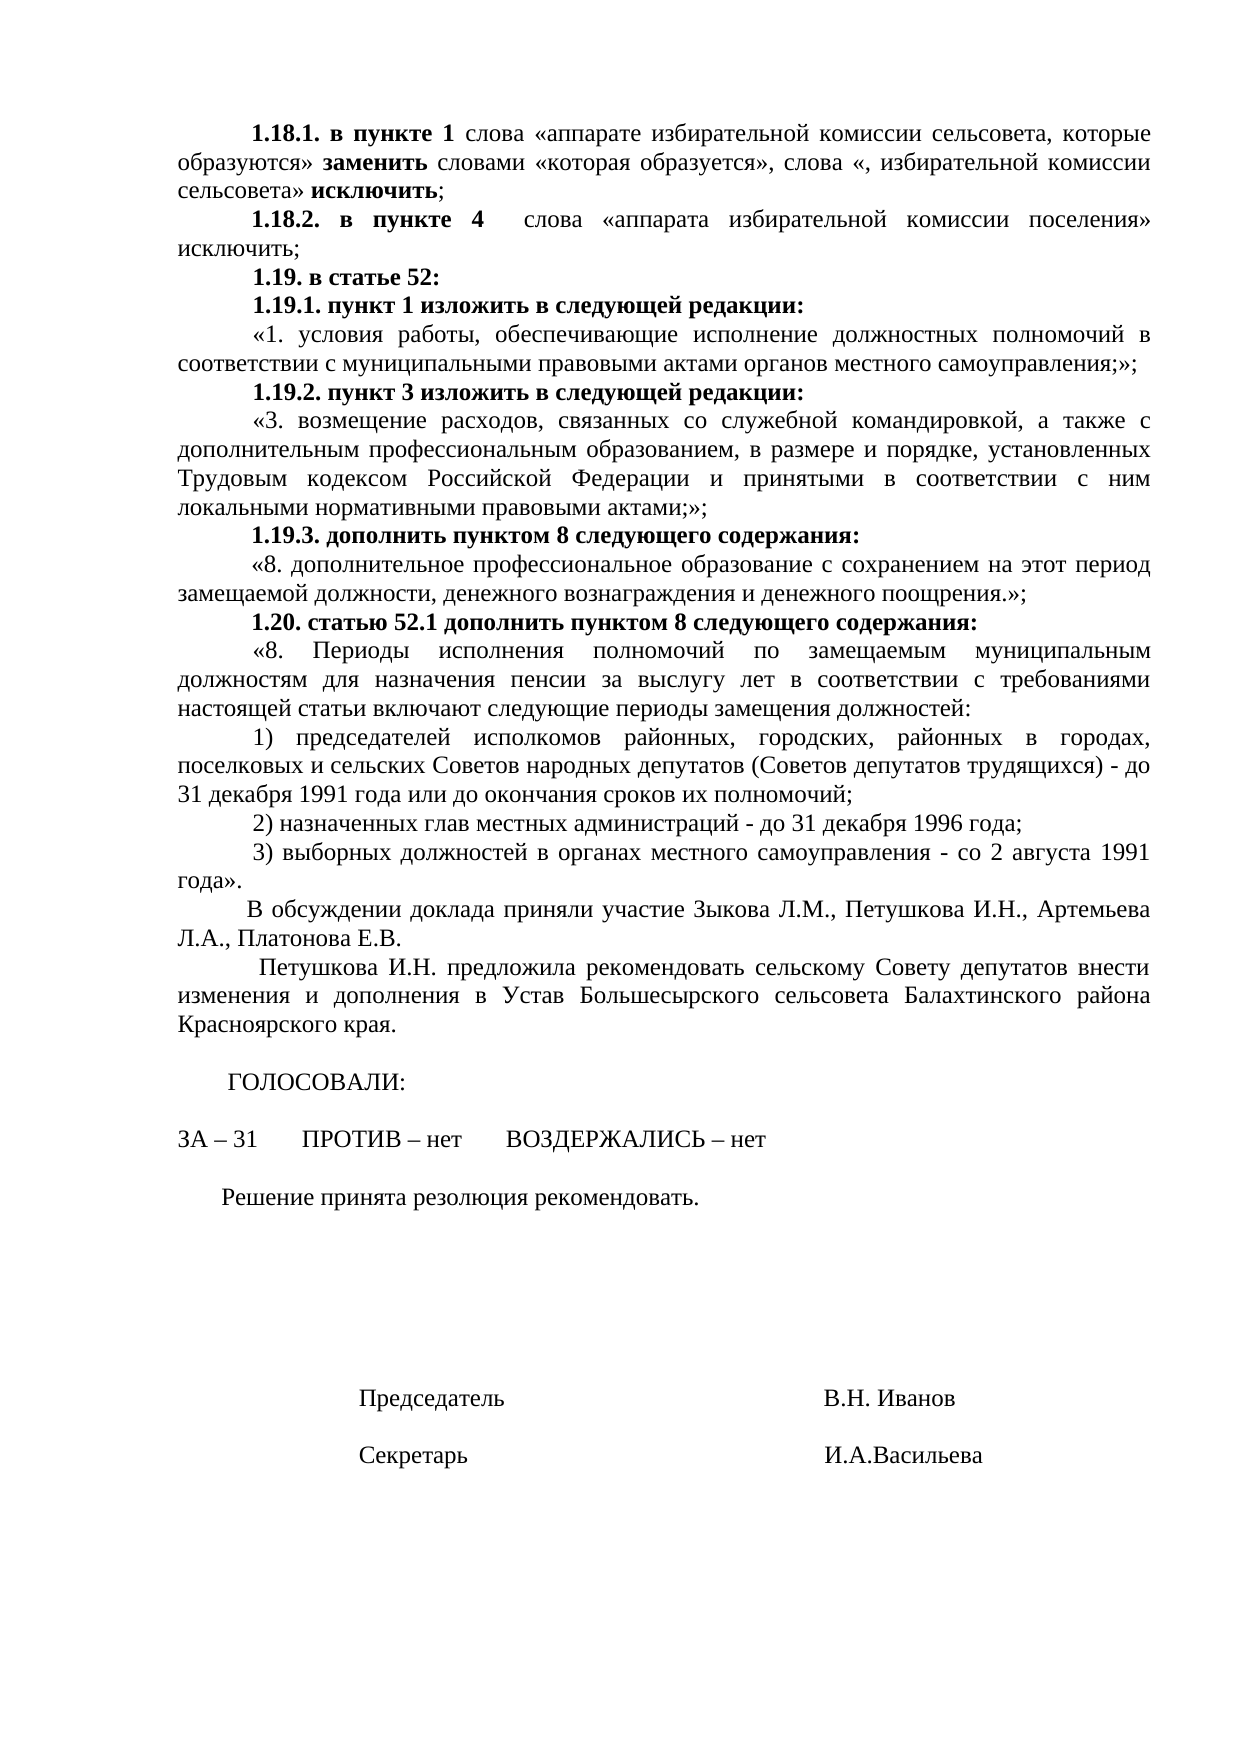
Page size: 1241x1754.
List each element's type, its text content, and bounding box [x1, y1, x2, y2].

text 2) назначенных глав местных администраций - до 31 декабря 1996 года; [177, 808, 1152, 837]
text 1.19.3. дополнить пунктом 8 следующего содержания: [177, 521, 1152, 549]
text 1.18.1. в пункте 1 слова «аппарате избирательной комиссии сельсовета, которые образуются» заменить словами «которая образуется», слова «, избирательной комиссии сельсовета» исключить; [177, 118, 1152, 204]
text 1.19. в статье 52: [177, 262, 1152, 291]
text «1. условия работы, обеспечивающие исполнение должностных полномочий в соответствии с муниципальными правовыми актами органов местного самоуправления;»; [177, 319, 1152, 377]
text 1.20. статью 52.1 дополнить пунктом 8 следующего содержания: [177, 607, 1152, 636]
text «8. дополнительное профессиональное образование с сохранением на этот период замещаемой должности, денежного вознаграждения и денежного поощрения.»; [177, 549, 1152, 607]
text Решение принята резолюция рекомендовать. [177, 1182, 1152, 1211]
text 3) выборных должностей в органах местного самоуправления - со 2 августа 1991 года». [177, 837, 1152, 894]
text 1.19.2. пункт 3 изложить в следующей редакции: [177, 377, 1152, 406]
text Петушкова И.Н. предложила рекомендовать сельскому Совету депутатов внести изменения и дополнения в Устав Большесырского сельсовета Балахтинского района Красноярского края. [177, 952, 1152, 1038]
text 1) председателей исполкомов районных, городских, районных в городах, поселковых и сельских Советов народных депутатов (Советов депутатов трудящихся) - до 31 декабря 1991 года или до окончания сроков их полномочий; [177, 722, 1152, 808]
text 1.19.1. пункт 1 изложить в следующей редакции: [177, 291, 1152, 319]
text «8. Периоды исполнения полномочий по замещаемым муниципальным должностям для назначения пенсии за выслугу лет в соответствии с требованиями настоящей статьи включают следующие периоды замещения должностей: [177, 636, 1152, 722]
text 1.18.2. в пункте 4 слова «аппарата избирательной комиссии поселения» исключить; [177, 204, 1152, 262]
text ЗА – 31 ПРОТИВ – нет ВОЗДЕРЖАЛИСЬ – нет [177, 1124, 1152, 1153]
text ГОЛОСОВАЛИ: [177, 1067, 1152, 1096]
text В обсуждении доклада приняли участие Зыкова Л.М., Петушкова И.Н., Артемьева Л.А., Платонова Е.В. [177, 894, 1152, 952]
text Секретарь И.А.Васильева [177, 1441, 1152, 1469]
text «3. возмещение расходов, связанных со служебной командировкой, а также с дополнительным профессиональным образованием, в размере и порядке, установленных Трудовым кодексом Российской Федерации и принятыми в соответствии с ним локальными нормативными правовыми актами;»; [177, 406, 1152, 521]
text Председатель В.Н. Иванов [177, 1383, 1152, 1412]
